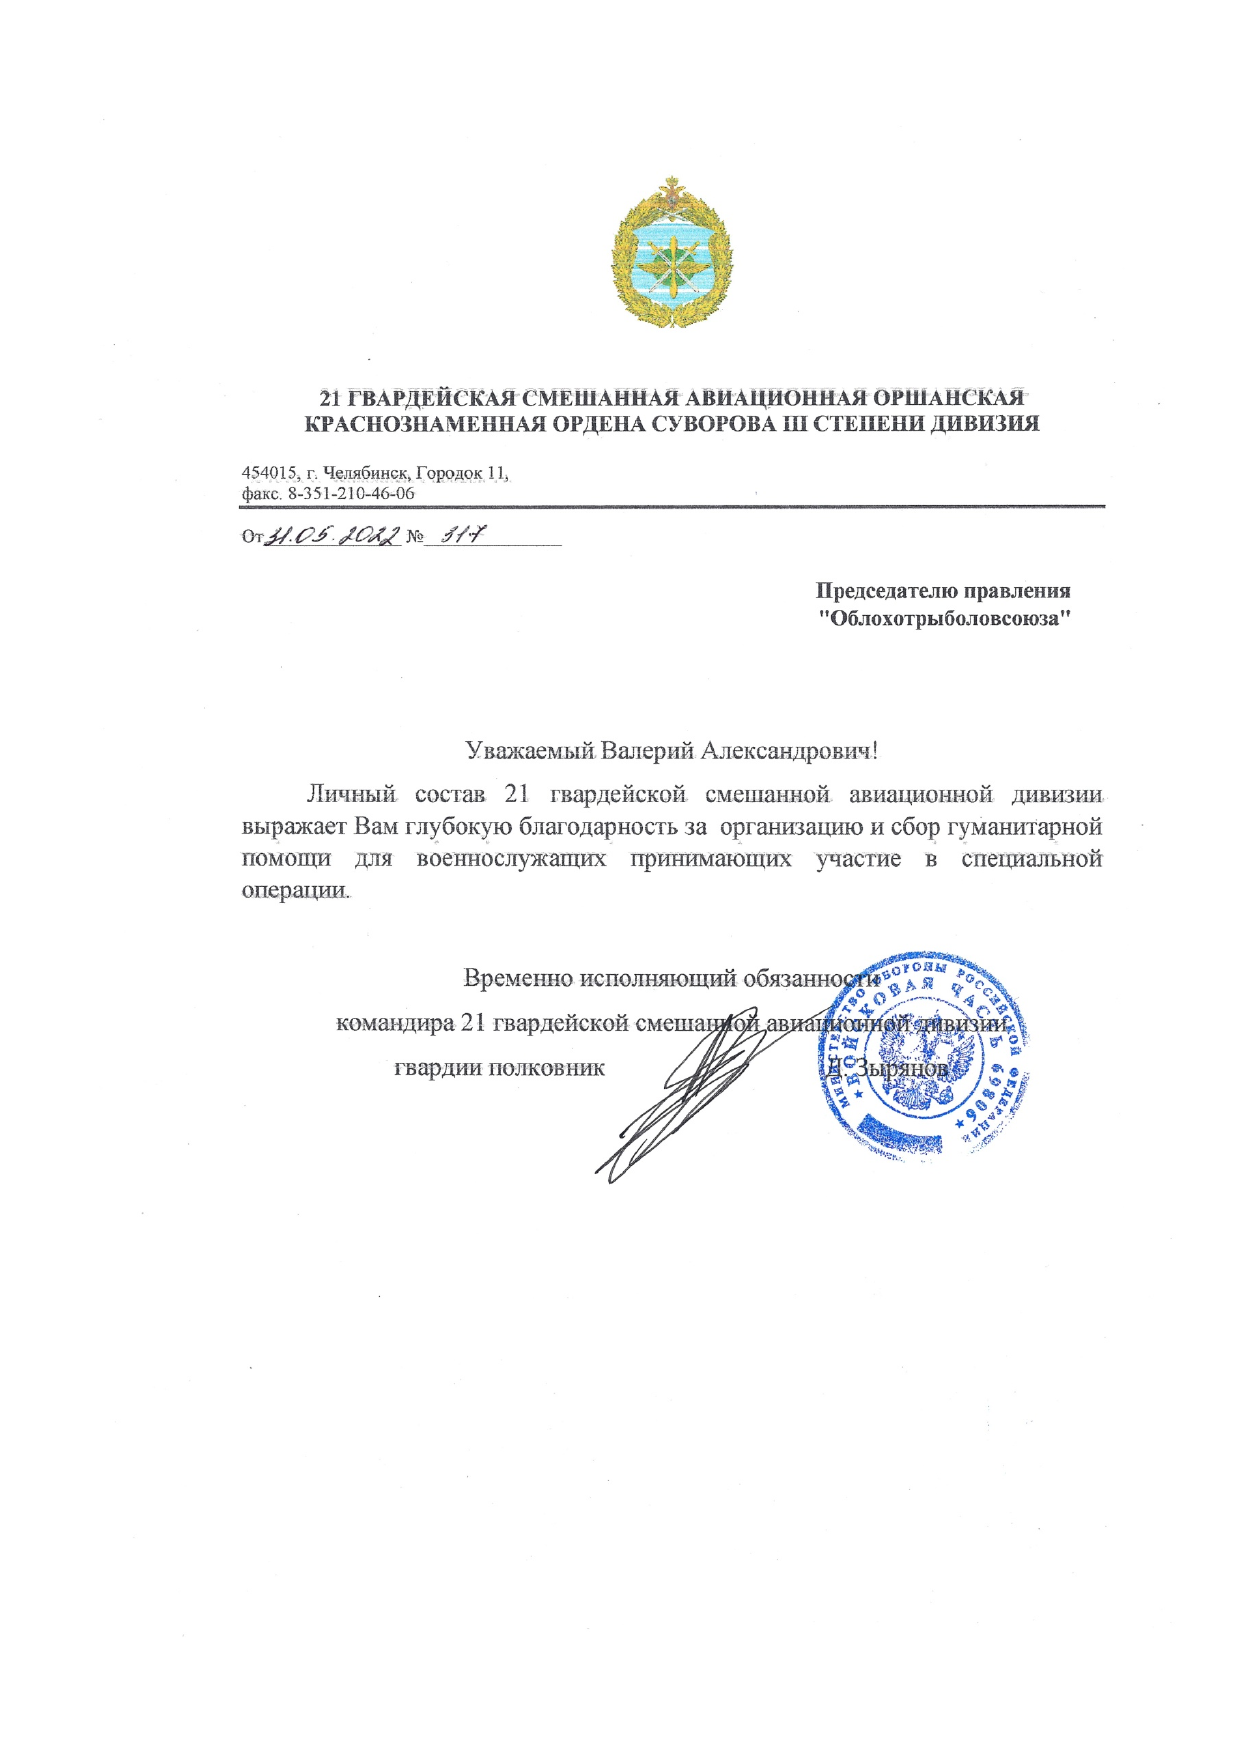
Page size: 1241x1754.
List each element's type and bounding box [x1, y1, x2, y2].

picture [88, 103, 1182, 1650]
